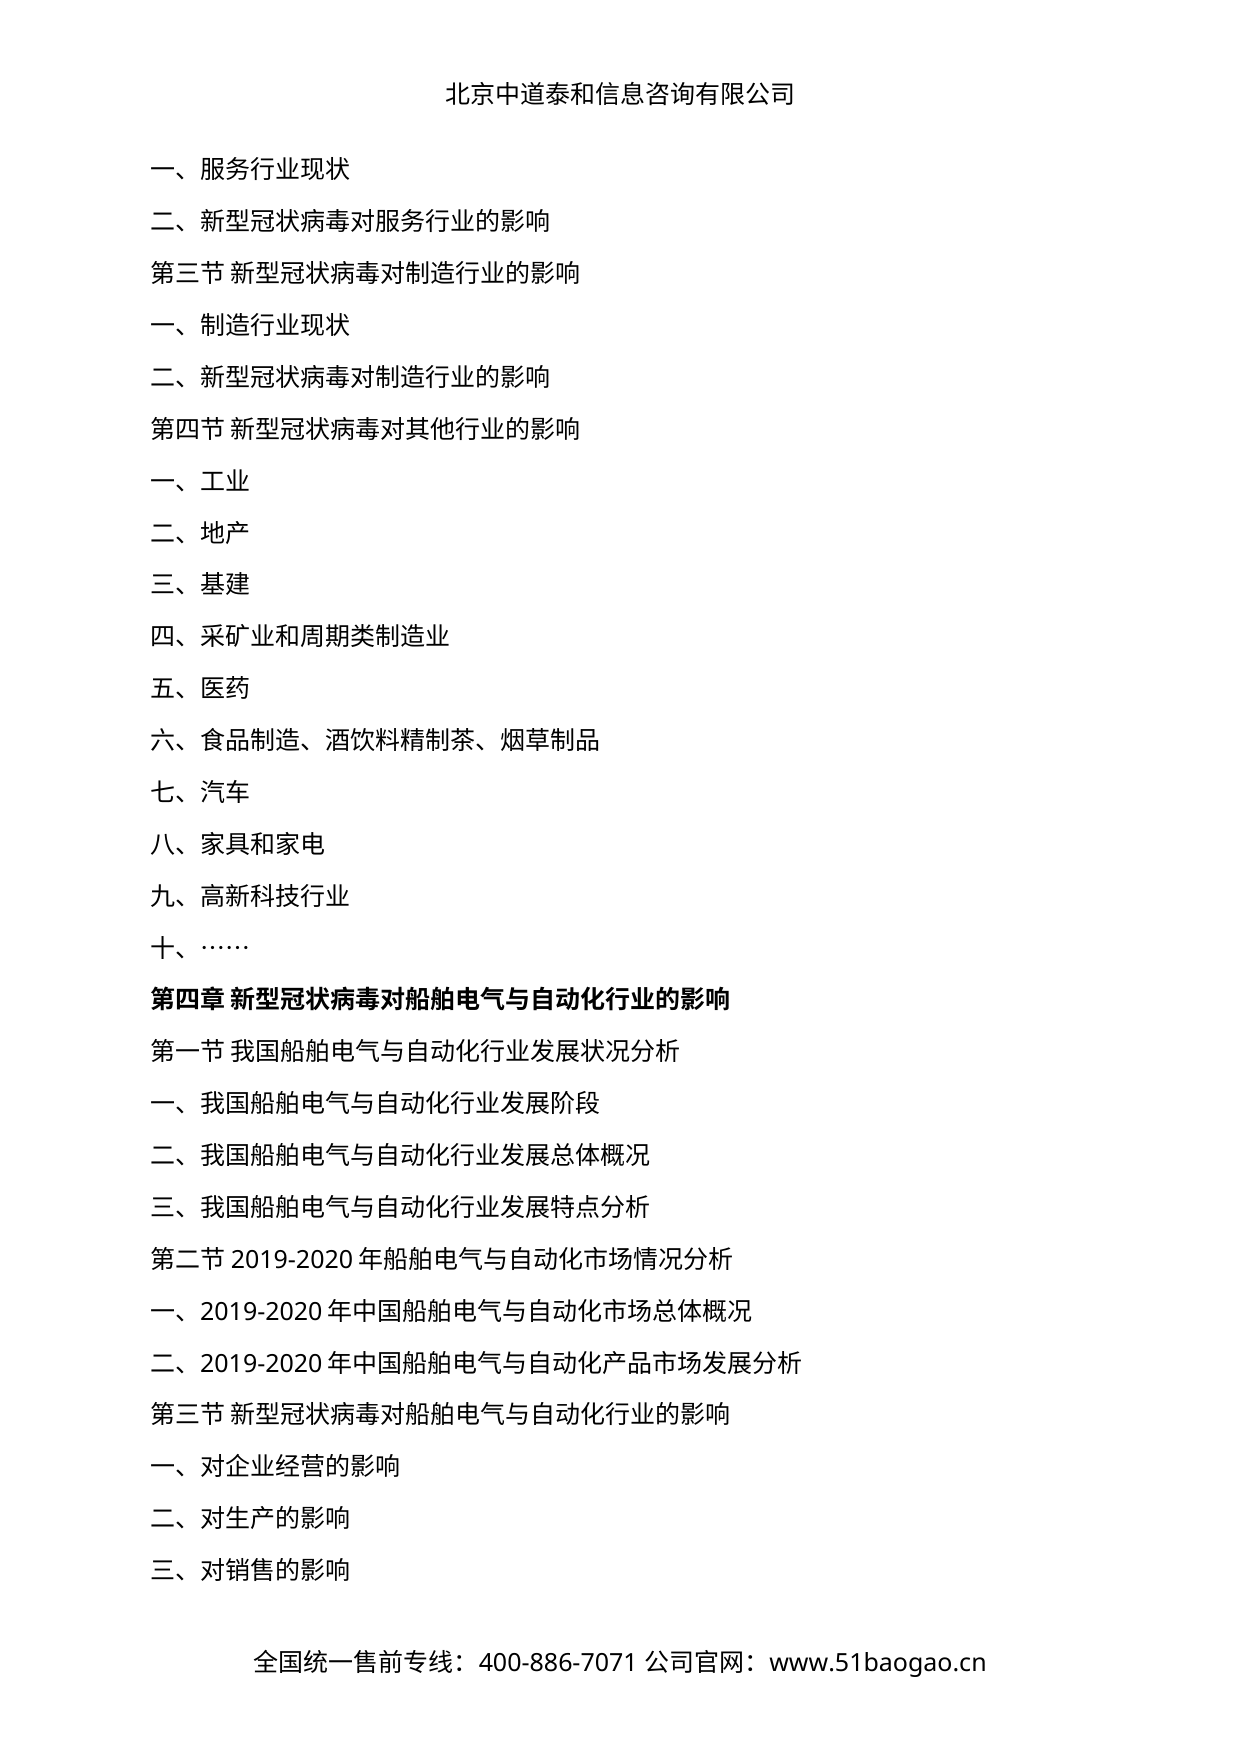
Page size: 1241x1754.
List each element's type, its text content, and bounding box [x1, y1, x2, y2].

text 三、基建 [150, 565, 1090, 601]
text 八、家具和家电 [150, 824, 1090, 861]
text 四、采矿业和周期类制造业 [150, 617, 1090, 653]
text 十、…… [150, 928, 1090, 964]
text 五、医药 [150, 669, 1090, 705]
text 第四章 新型冠状病毒对船舶电气与自动化行业的影响 [150, 980, 1090, 1016]
text 六、食品制造、酒饮料精制茶、烟草制品 [150, 721, 1090, 757]
text 一、2019-2020年中国船舶电气与自动化市场总体概况 [150, 1291, 1090, 1327]
text 二、我国船舶电气与自动化行业发展总体概况 [150, 1136, 1090, 1172]
text 一、工业 [150, 461, 1090, 497]
text 三、对销售的影响 [150, 1551, 1090, 1587]
text 二、地产 [150, 513, 1090, 549]
text 七、汽车 [150, 772, 1090, 809]
text 第二节 2019-2020年船舶电气与自动化市场情况分析 [150, 1239, 1090, 1276]
text 一、对企业经营的影响 [150, 1447, 1090, 1483]
text 第一节 我国船舶电气与自动化行业发展状况分析 [150, 1032, 1090, 1068]
text 一、我国船舶电气与自动化行业发展阶段 [150, 1084, 1090, 1120]
text 一、服务行业现状 [150, 150, 1090, 186]
text 第四节 新型冠状病毒对其他行业的影响 [150, 409, 1090, 446]
text 九、高新科技行业 [150, 876, 1090, 912]
text 第三节 新型冠状病毒对船舶电气与自动化行业的影响 [150, 1395, 1090, 1431]
text 三、我国船舶电气与自动化行业发展特点分析 [150, 1187, 1090, 1224]
text 二、对生产的影响 [150, 1499, 1090, 1535]
text 二、新型冠状病毒对服务行业的影响 [150, 202, 1090, 238]
text 一、制造行业现状 [150, 306, 1090, 342]
text 二、2019-2020年中国船舶电气与自动化产品市场发展分析 [150, 1343, 1090, 1379]
text 第三节 新型冠状病毒对制造行业的影响 [150, 254, 1090, 290]
text 二、新型冠状病毒对制造行业的影响 [150, 357, 1090, 394]
